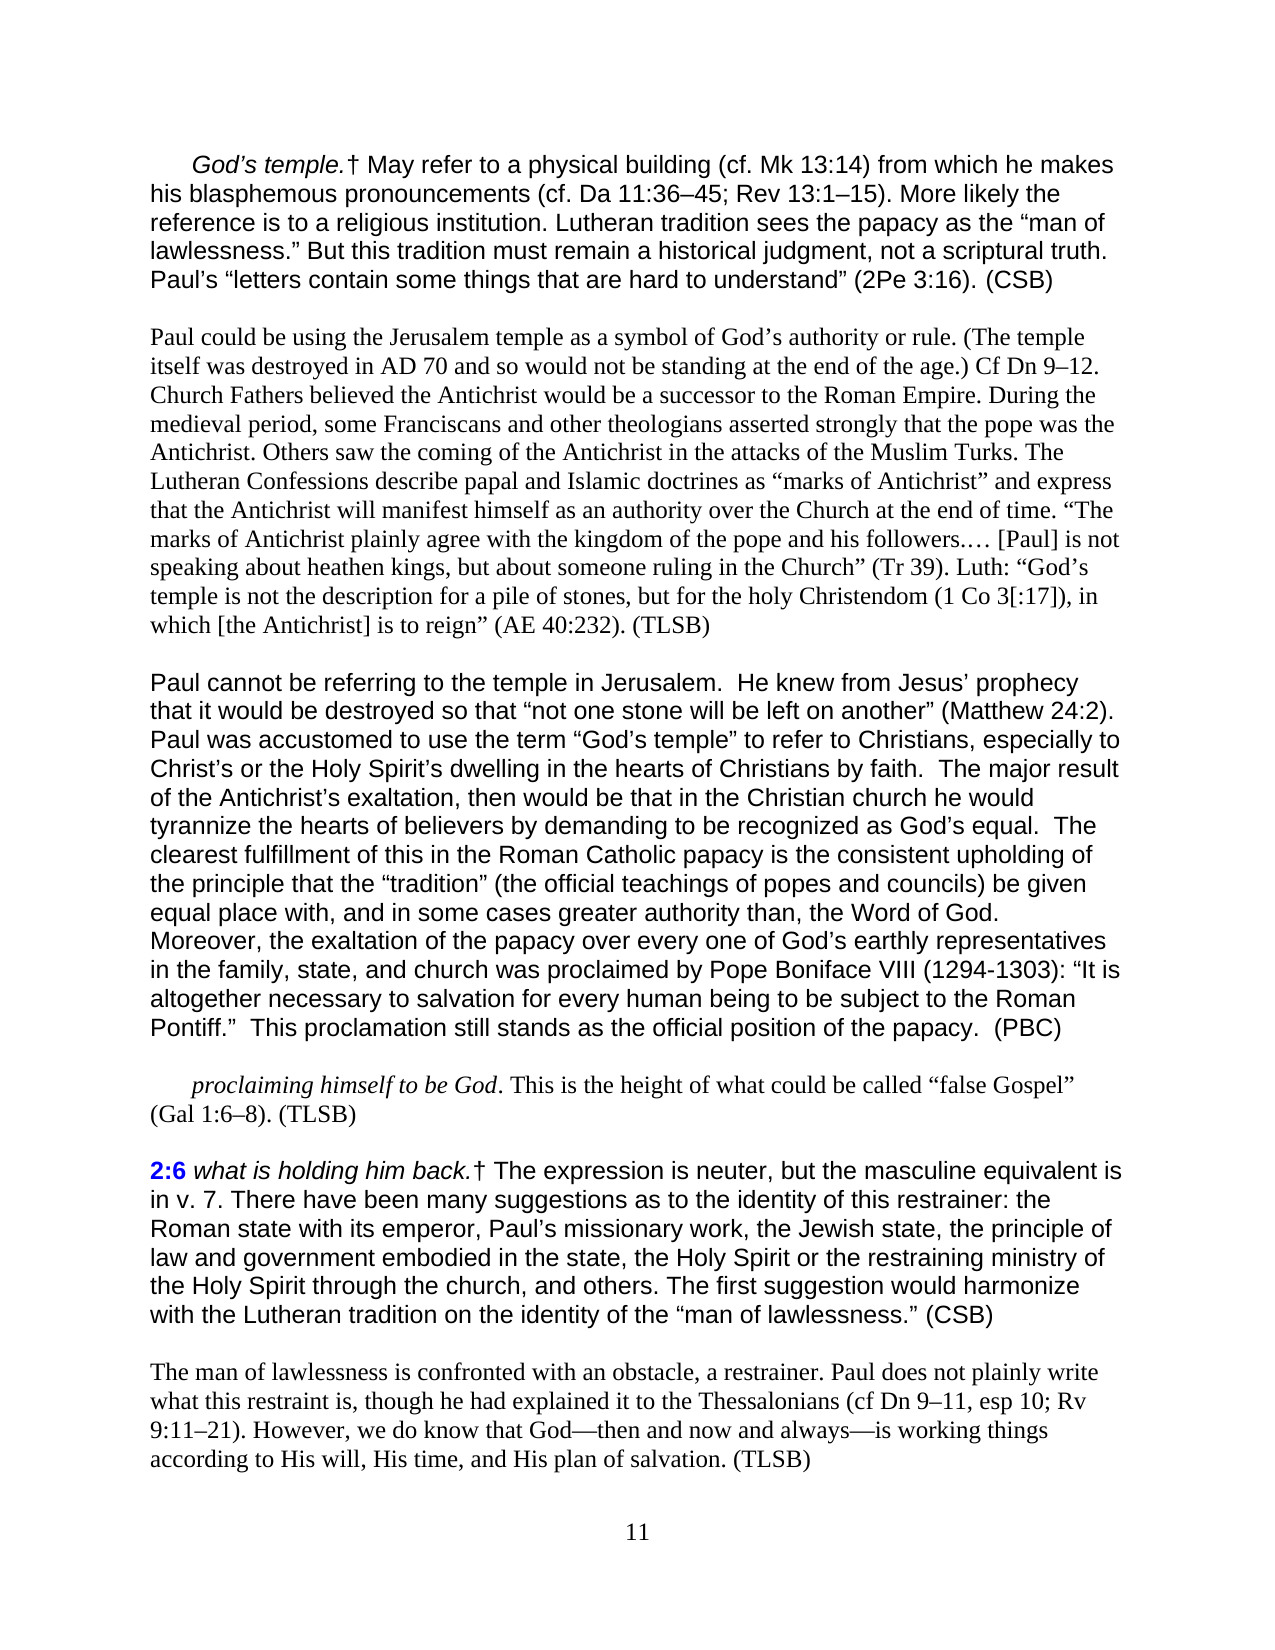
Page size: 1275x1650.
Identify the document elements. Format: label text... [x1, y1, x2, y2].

text God’s temple.† May refer to a physical building (cf. Mk ) from which he makes his blasphemous pronouncements (cf. Da –45; Rev 13:1–15). More likely the reference is to a religious institution. Lutheran tradition sees the papacy as the “man of lawlessness.” But this tradition must remain a historical judgment, not a scriptural truth. Paul’s “letters contain some things that are hard to understand” (2Pe 3:16). (CSB) [150, 150, 1125, 294]
text Paul could be using the Jerusalem temple as a symbol of God’s authority or rule. (The temple itself was destroyed in AD 70 and so would not be standing at the end of the age.) Cf Dn 9–12. Church Fathers believed the Antichrist would be a successor to the Roman Empire. During the medieval period, some Franciscans and other theologians asserted strongly that the pope was the Antichrist. Others saw the coming of the Antichrist in the attacks of the Muslim Turks. The Lutheran Confessions describe papal and Islamic doctrines as “marks of Antichrist” and express that the Antichrist will manifest himself as an authority over the Church at the end of time. “The marks of Antichrist plainly agree with the kingdom of the pope and his followers.… [Paul] is not speaking about heathen kings, but about someone ruling in the Church” (Tr 39). Luth: “God’s temple is not the description for a pile of stones, but for the holy Christendom (1 Co 3[:17]), in which [the Antichrist] is to reign” (AE 40:232). (TLSB) [150, 322, 1125, 639]
text Paul cannot be referring to the temple in Jerusalem. He knew from Jesus’ prophecy that it would be destroyed so that “not one stone will be left on another” (Matthew 24:2). Paul was accustomed to use the term “God’s temple” to refer to Christians, especially to Christ’s or the Holy Spirit’s dwelling in the hearts of Christians by faith. The major result of the Antichrist’s exaltation, then would be that in the Christian church he would tyrannize the hearts of believers by demanding to be recognized as God’s equal. The clearest fulfillment of this in the Roman Catholic papacy is the consistent upholding of the principle that the “tradition” (the official teachings of popes and councils) be given equal place with, and in some cases greater authority than, the Word of God. Moreover, the exaltation of the papacy over every one of God’s earthly representatives in the family, state, and church was proclaimed by Pope Boniface VIII (1294-1303): “It is altogether necessary to salvation for every human being to be subject to the Roman Pontiff.” This proclamation still stands as the official position of the papacy. (PBC) [150, 667, 1125, 1041]
text 2:6 what is holding him back.† The expression is neuter, but the masculine equivalent is in v. 7. There have been many suggestions as to the identity of this restrainer: the Roman state with its emperor, Paul’s missionary work, the Jewish state, the principle of law and government embodied in the state, the Holy Spirit or the restraining ministry of the Holy Spirit through the church, and others. The first suggestion would harmonize with the Lutheran tradition on the identity of the “man of lawlessness.” (CSB) [150, 1156, 1125, 1329]
text proclaiming himself to be God. This is the height of what could be called “false Gospel” (Gal 1:6–8). (TLSB) [150, 1070, 1125, 1127]
text The man of lawlessness is confronted with an obstacle, a restrainer. Paul does not plainly write what this restraint is, though he had explained it to the Thessalonians (cf Dn 9–11, esp 10; Rv 9:11–21). However, we do know that God—then and now and always—is working things according to His will, His time, and His plan of salvation. (TLSB) [150, 1357, 1125, 1472]
